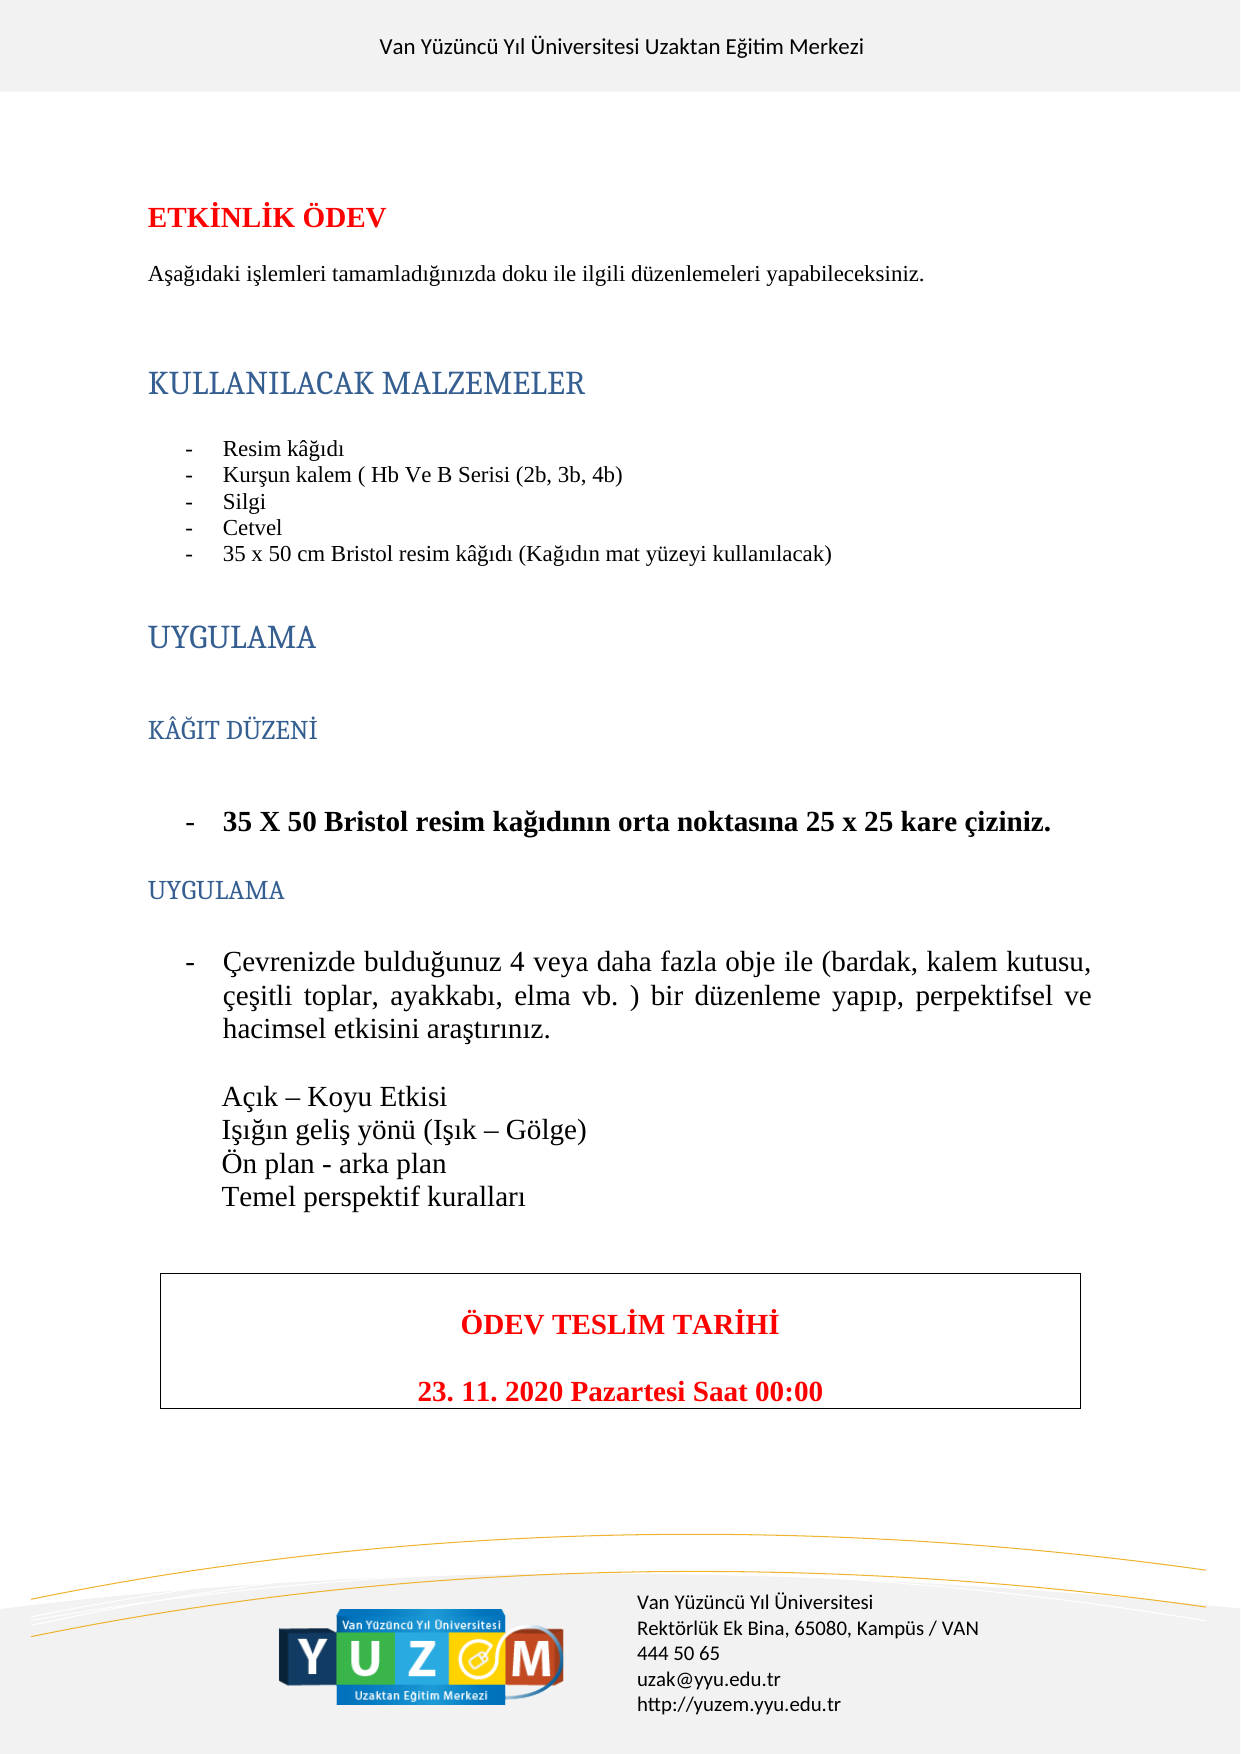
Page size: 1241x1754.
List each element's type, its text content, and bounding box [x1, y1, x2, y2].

list Silgi [185, 488, 1093, 514]
text ETKİNLİK ÖDEV [148, 201, 1093, 234]
text Işığın geliş yönü (Işık – Gölge) [221, 1112, 1093, 1146]
subtitle KÂĞIT DÜZENİ [148, 715, 1093, 746]
subtitle KULLANILACAK MALZEMELER [148, 364, 1093, 403]
subtitle UYGULAMA [148, 875, 1093, 906]
text Aşağıdaki işlemleri tamamladığınızda doku ile ilgili düzenlemeleri yapabileceksiniz. [148, 261, 1093, 287]
table_header ÖDEV TESLİM TARİHİ 23. 11. 2020 Pazartesi Saat 00:00 [161, 1274, 1080, 1408]
list Çevrenizde bulduğunuz 4 veya daha fazla obje ile (bardak, kalem kutusu, çeşitli toplar, ayakkabı, elma vb. ) bir düzenleme yapıp, perpektifsel ve hacimsel etkisini araştırınız. [185, 944, 1093, 1045]
subtitle UYGULAMA [148, 618, 1093, 656]
list 35 x 50 cm Bristol resim kâğıdı (Kağıdın mat yüzeyi kullanılacak) [185, 540, 1093, 567]
list 35 X 50 Bristol resim kağıdının orta noktasına 25 x 25 kare çiziniz. [185, 804, 1093, 837]
list Kurşun kalem ( Hb Ve B Serisi (2b, 3b, 4b) [185, 461, 1093, 488]
picture [278, 1609, 564, 1705]
text Açık – Koyu Etkisi [221, 1079, 1093, 1112]
text Ön plan - arka plan [221, 1146, 1093, 1179]
text Temel perspektif kuralları [221, 1179, 1093, 1213]
list Cetvel [185, 514, 1093, 540]
list Resim kâğıdı [185, 435, 1093, 461]
